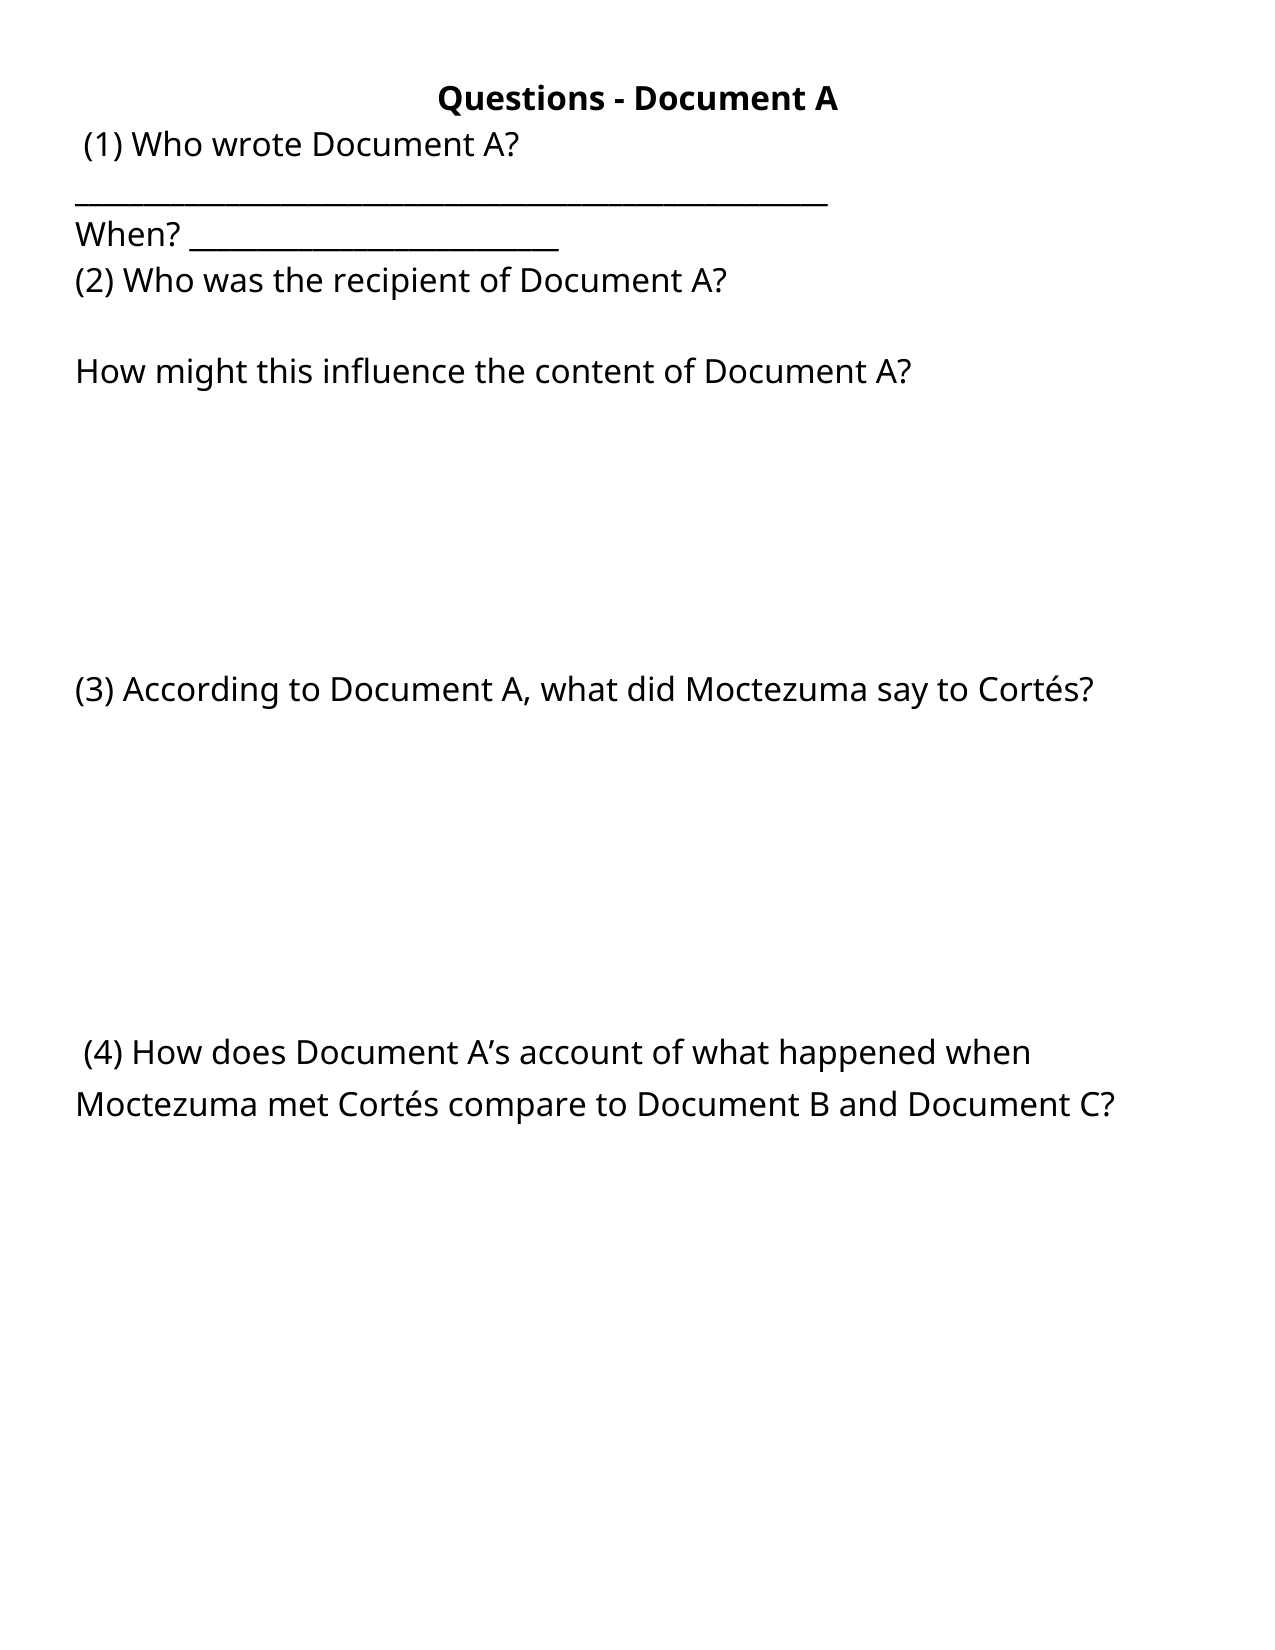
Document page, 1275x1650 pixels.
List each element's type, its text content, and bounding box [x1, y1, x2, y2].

text Questions - Document A [75, 75, 1200, 120]
text How might this influence the content of Document A? [75, 347, 1200, 393]
text (2) Who was the recipient of Document A? [75, 257, 1200, 302]
text (1) Who wrote Document A? _______________________________________________________ [75, 120, 1200, 211]
text (3) According to Document A, what did Moctezuma say to Cortés? [75, 665, 1200, 711]
text When? ___________________________ [75, 211, 1200, 257]
text (4) How does Document A’s account of what happened when Moctezuma met Cortés compare to Document B and Document C? [75, 1029, 1200, 1126]
